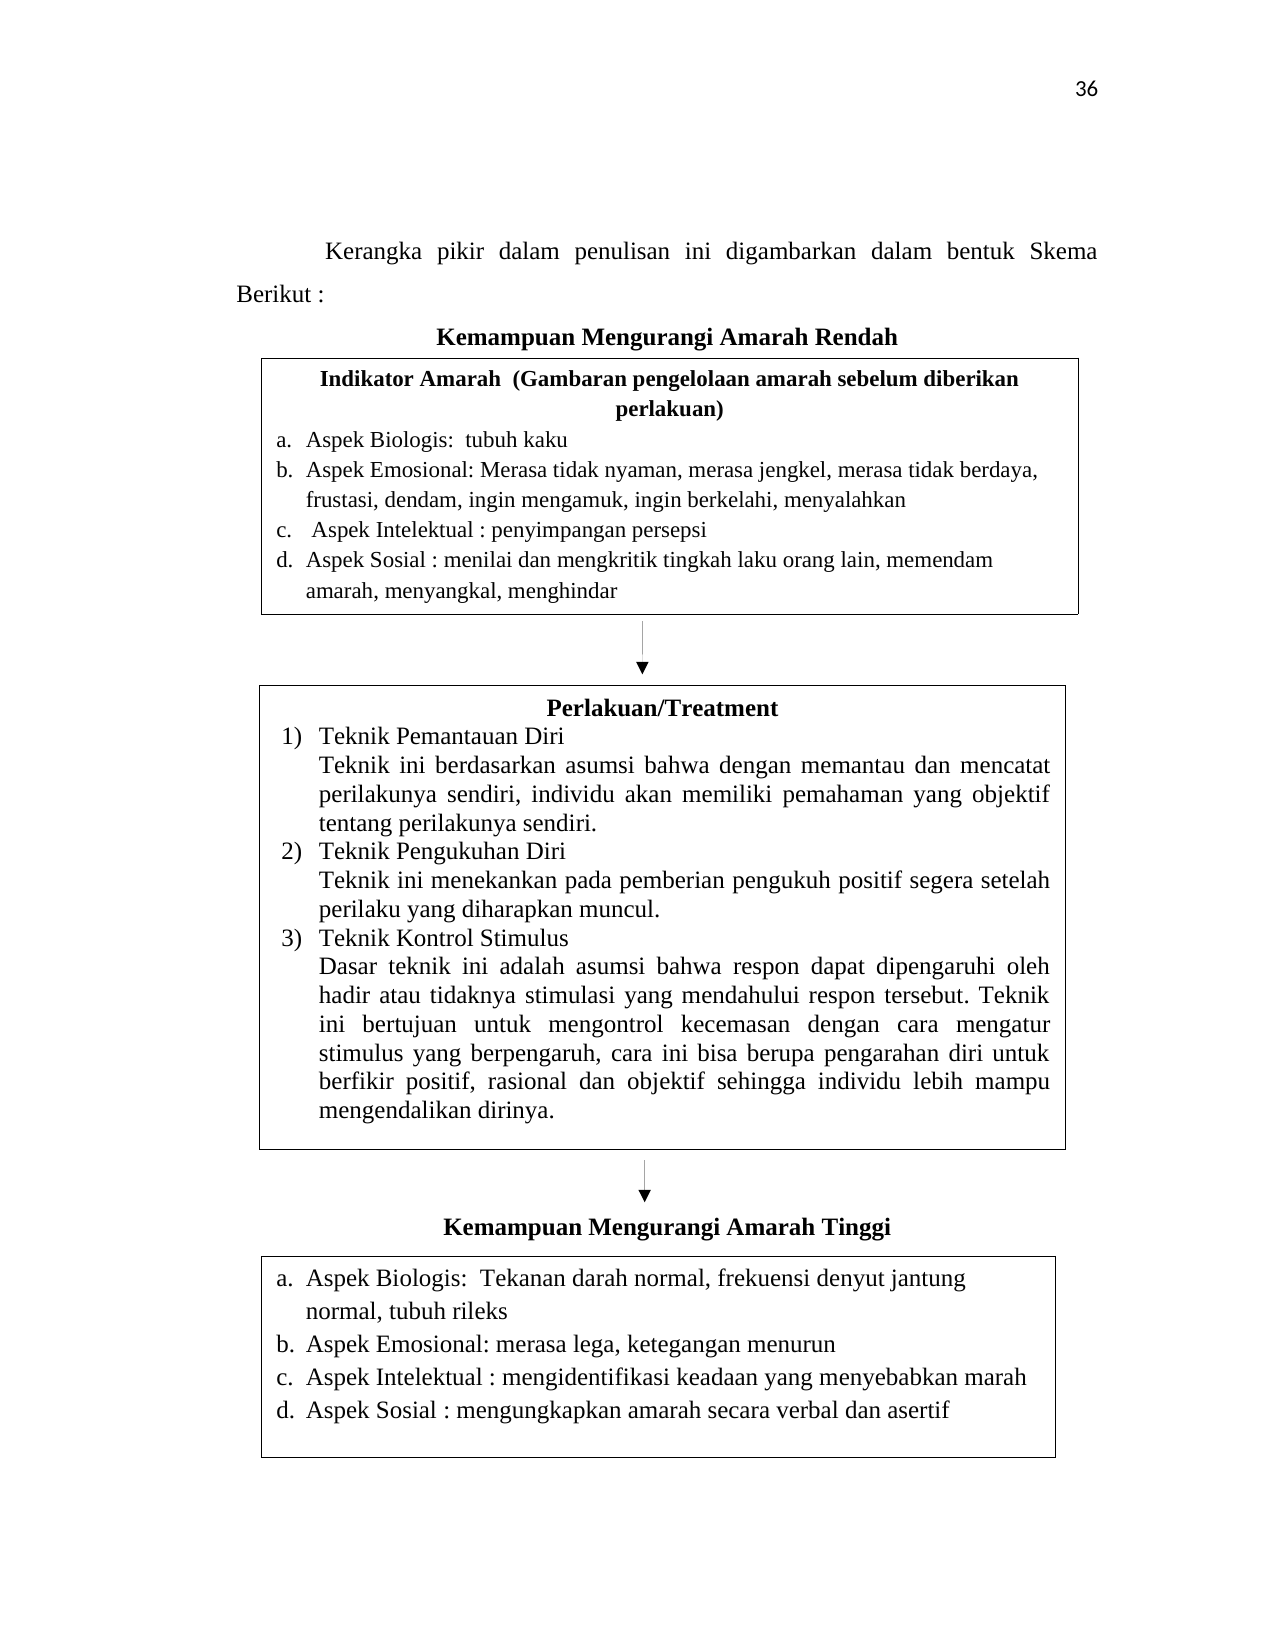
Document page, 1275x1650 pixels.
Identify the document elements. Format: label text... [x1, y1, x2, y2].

list Kerangka pikir dalam penulisan ini digambarkan dalam bentuk Skema Berikut : [236, 236, 1098, 308]
list Kemampuan Mengurangi Amarah Tinggi [236, 1212, 1098, 1241]
list Kemampuan Mengurangi Amarah Rendah [236, 322, 1098, 351]
